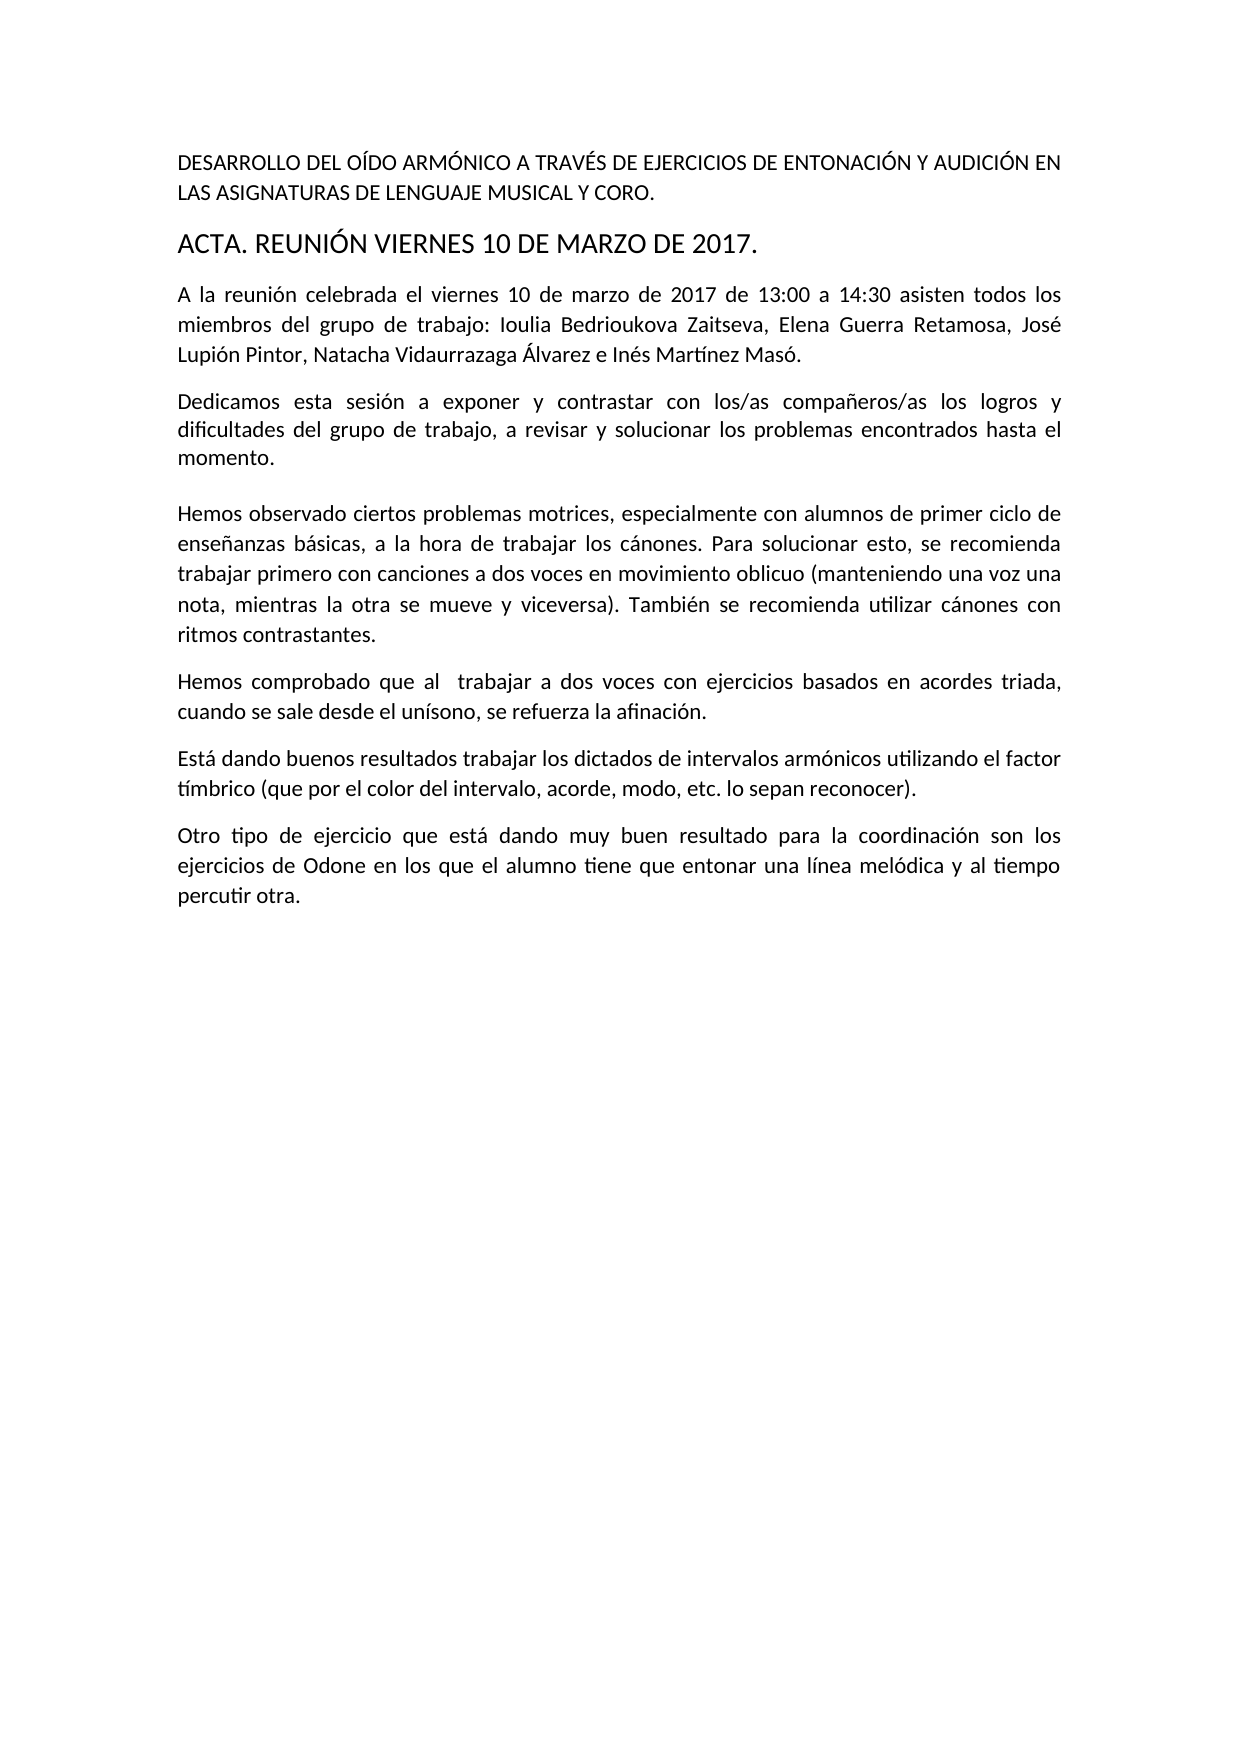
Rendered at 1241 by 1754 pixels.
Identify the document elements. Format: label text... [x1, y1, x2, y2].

text Hemos observado ciertos problemas motrices, especialmente con alumnos de primer ciclo de enseñanzas básicas, a la hora de trabajar los cánones. Para solucionar esto, se recomienda trabajar primero con canciones a dos voces en movimiento oblicuo (manteniendo una voz una nota, mientras la otra se mueve y viceversa). También se recomienda utilizar cánones con ritmos contrastantes. [177, 499, 1063, 648]
text Dedicamos esta sesión a exponer y contrastar con los/as compañeros/as los logros y dificultades del grupo de trabajo, a revisar y solucionar los problemas encontrados hasta el momento. [177, 387, 1063, 471]
text A la reunión celebrada el viernes 10 de marzo de 2017 de 13:00 a 14:30 asisten todos los miembros del grupo de trabajo: Ioulia Bedrioukova Zaitseva, Elena Guerra Retamosa, José Lupión Pintor, Natacha Vidaurrazaga Álvarez e Inés Martínez Masó. [177, 280, 1063, 368]
text Hemos comprobado que al trabajar a dos voces con ejercicios basados en acordes triada, cuando se sale desde el unísono, se refuerza la afinación. [177, 667, 1063, 725]
text Está dando buenos resultados trabajar los dictados de intervalos armónicos utilizando el factor tímbrico (que por el color del intervalo, acorde, modo, etc. lo sepan reconocer). [177, 744, 1063, 802]
text ACTA. REUNIÓN VIERNES 10 DE MARZO DE 2017. [177, 225, 1063, 260]
text Otro tipo de ejercicio que está dando muy buen resultado para la coordinación son los ejercicios de Odone en los que el alumno tiene que entonar una línea melódica y al tiempo percutir otra. [177, 821, 1063, 909]
text DESARROLLO DEL OÍDO ARMÓNICO A TRAVÉS DE EJERCICIOS DE ENTONACIÓN Y AUDICIÓN EN LAS ASIGNATURAS DE LENGUAJE MUSICAL Y CORO. [177, 148, 1063, 206]
